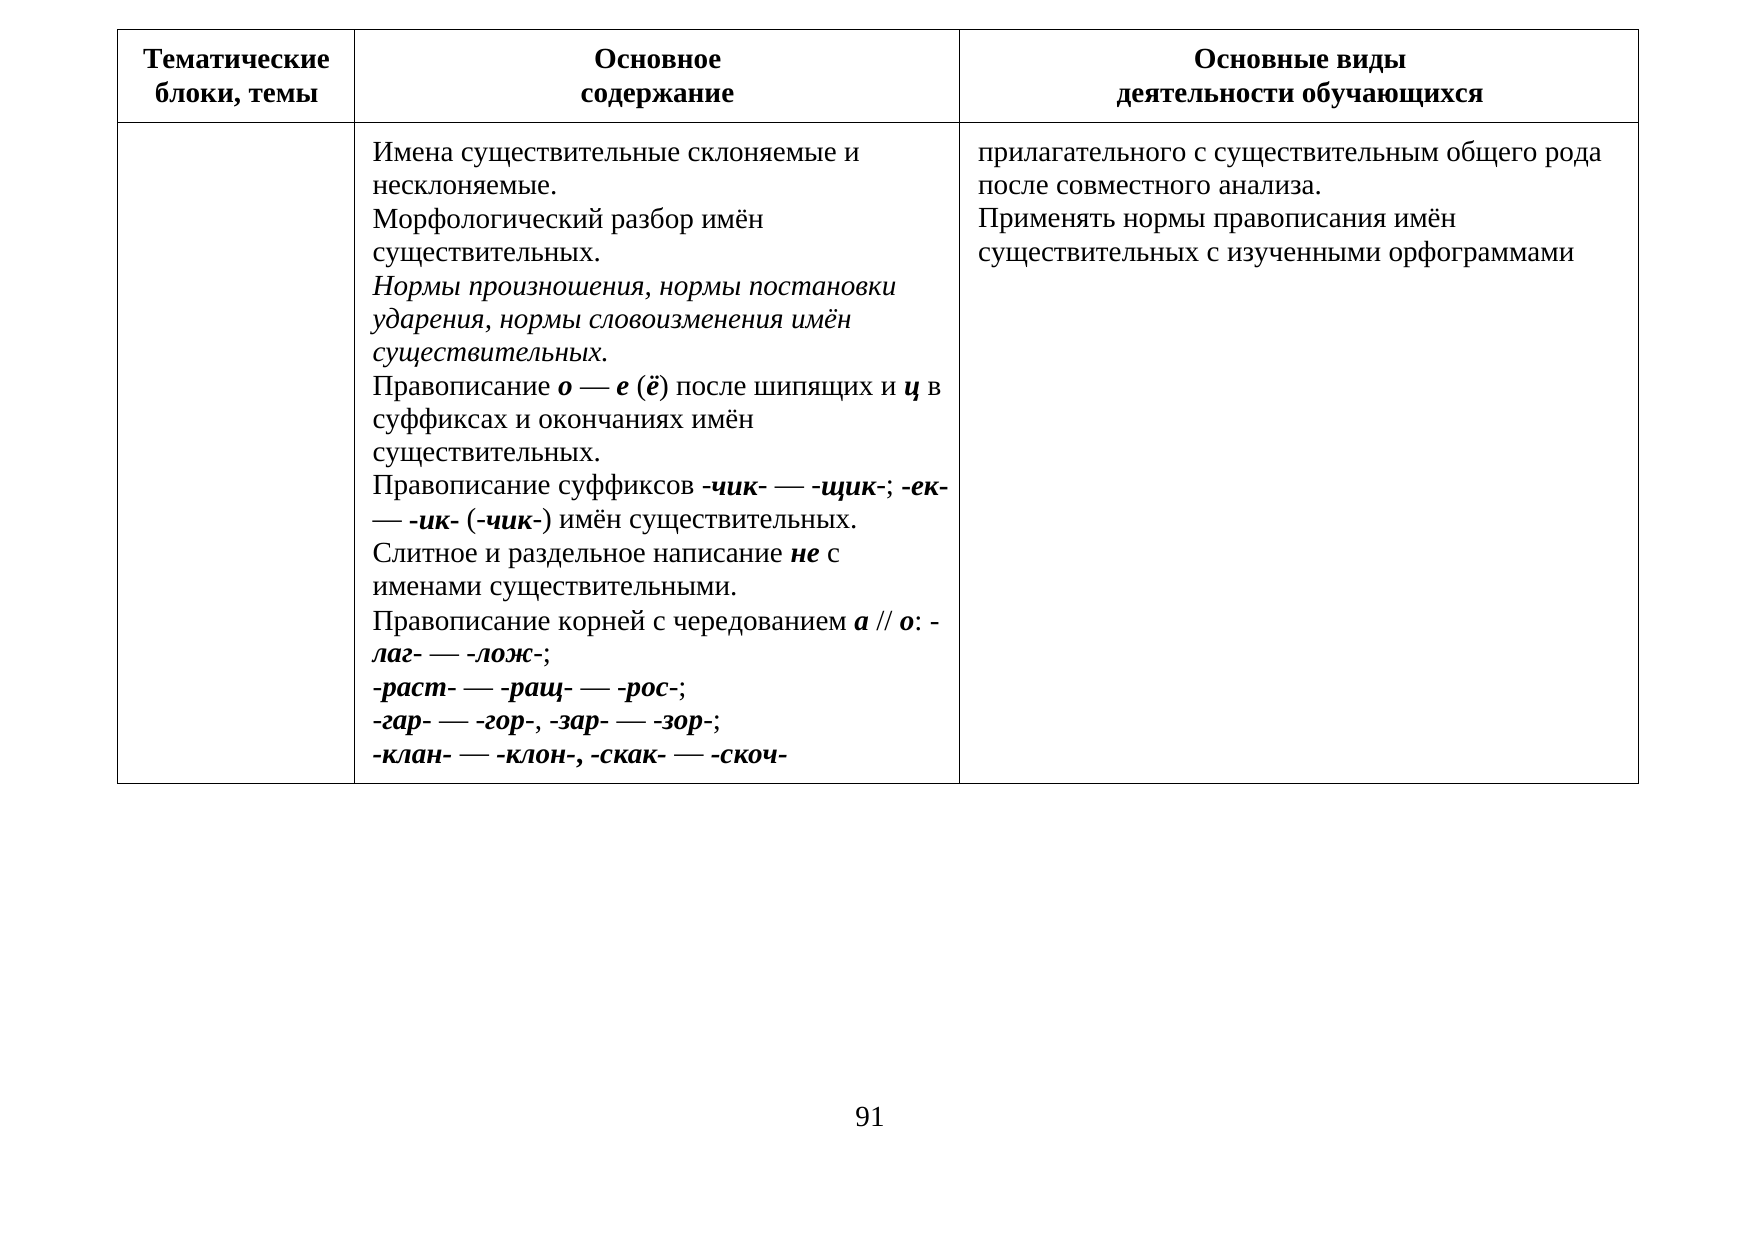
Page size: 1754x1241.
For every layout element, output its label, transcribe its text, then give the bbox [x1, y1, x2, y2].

table_cell [118, 123, 354, 783]
table_header Тематические блоки, темы [118, 30, 354, 122]
table_header Основные виды деятельности обучающихся [960, 30, 1638, 122]
table_header Основное содержание [355, 30, 959, 122]
table_cell Имена существительные склоняемые и несклоняемые. Морфологический разбор имён существительных. Нормы произношения, нормы постановки ударения, нормы словоизменения имён существительных. Правописание о — е (ё) после шипящих и ц в суффиксах и окончаниях имён существительных. Правописание суффиксов -чик- — -щик-; -ек- — -ик- (-чик-) имён существительных. Слитное и раздельное написание не с именами существительными. Правописание корней с чередованием а // о: - лаг- — -лож-; -раст- — -ращ- — -рос-; -гар- — -гор-, -зар- — -зор-; -клан- — -клон-, -скак- — -скоч- [355, 123, 959, 783]
table_cell прилагательного с существительным общего рода после совместного анализа. Применять нормы правописания имён существительных с изученными орфограммами [960, 123, 1638, 783]
